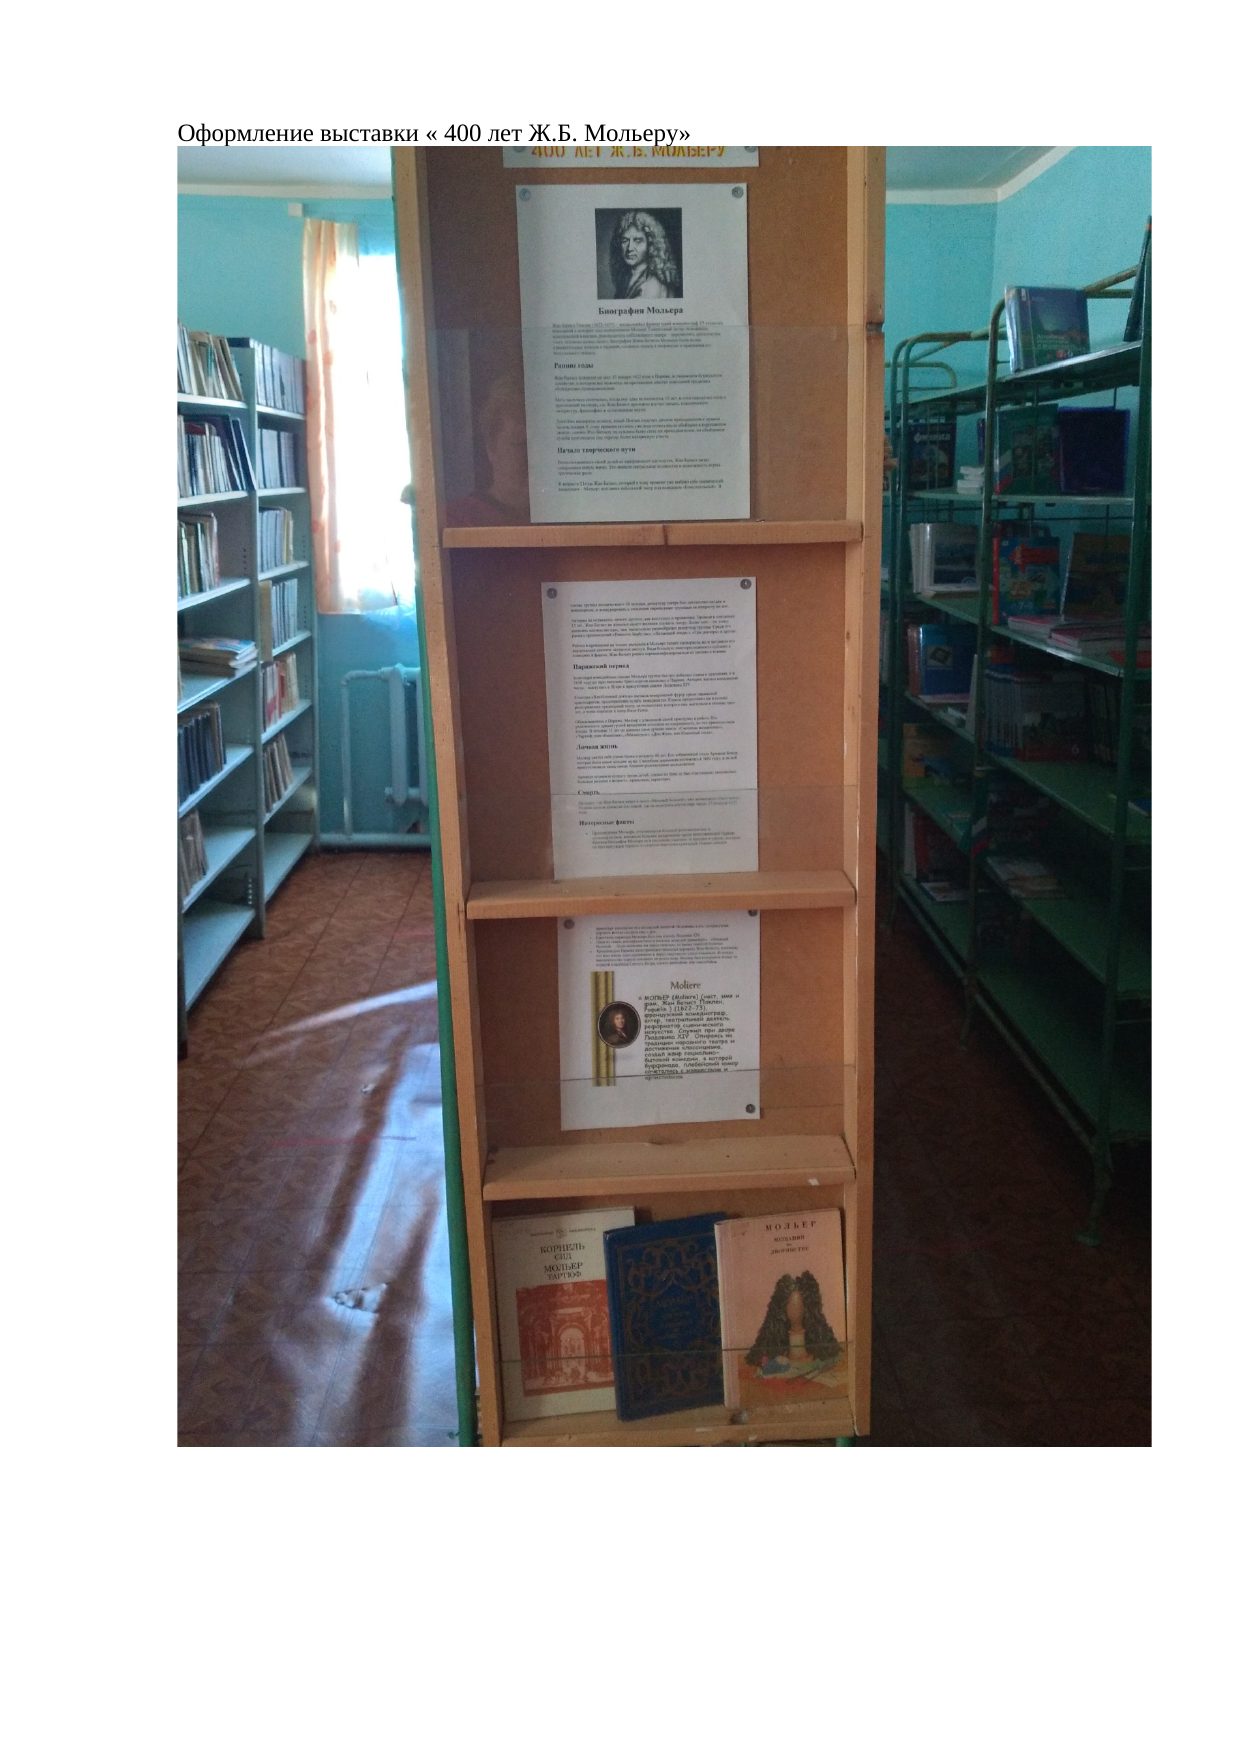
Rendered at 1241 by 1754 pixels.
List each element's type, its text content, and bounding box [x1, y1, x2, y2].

picture [177, 146, 1152, 1447]
text Оформление выставки « 400 лет Ж.Б. Мольеру» [177, 118, 1152, 146]
